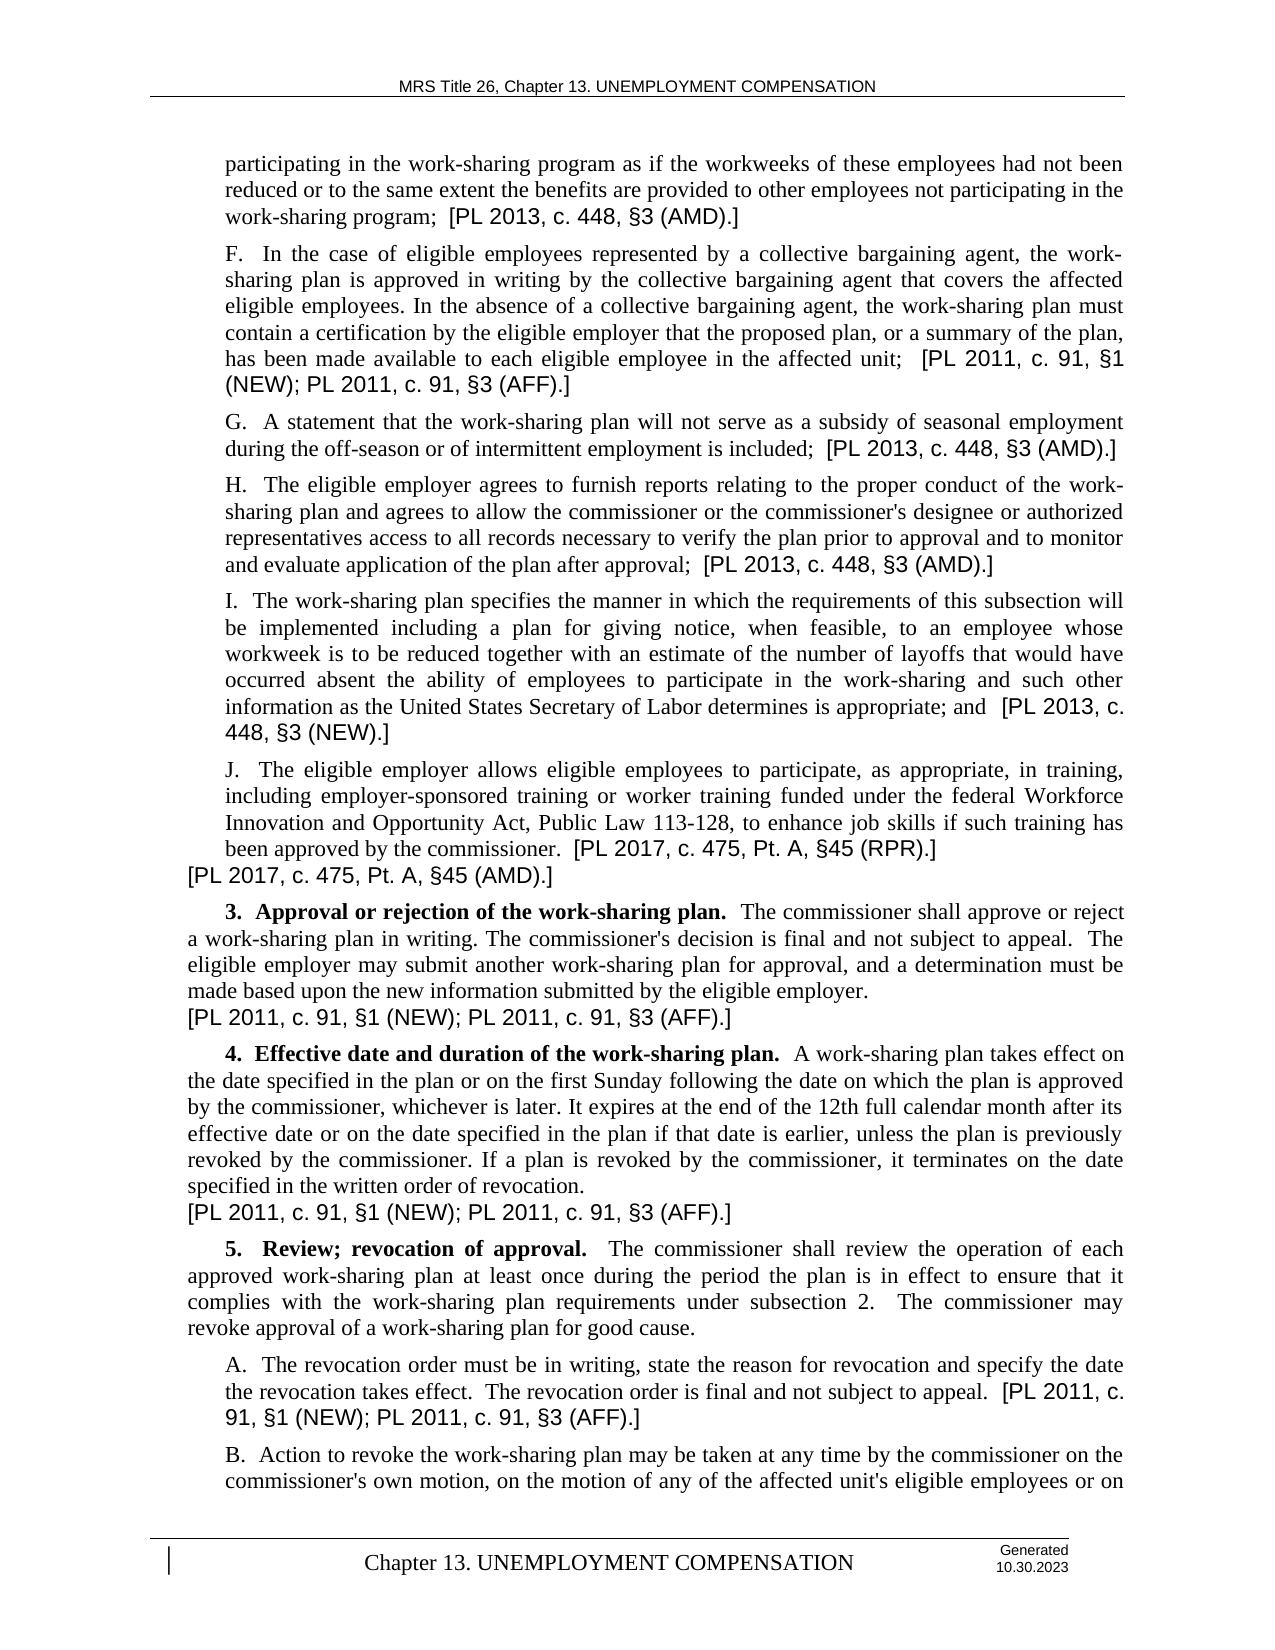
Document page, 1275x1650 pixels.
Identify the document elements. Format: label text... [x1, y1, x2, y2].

text [PL 2011, c. 91, §1 (NEW); PL 2011, c. 91, §3 (AFF).] [187, 1004, 1125, 1030]
text 3. Approval or rejection of the work-sharing plan. The commissioner shall approve or reject a work-sharing plan in writing. The commissioner's decision is final and not subject to appeal. The eligible employer may submit another work-sharing plan for approval, and a determination must be made based upon the new information submitted by the eligible employer. [187, 898, 1125, 1004]
text [PL 2011, c. 91, §1 (NEW); PL 2011, c. 91, §3 (AFF).] [187, 1199, 1125, 1225]
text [225, 150, 1125, 229]
text H. The eligible employer agrees to furnish reports relating to the proper conduct of the work-sharing plan and agrees to allow the commissioner or the commissioner's designee or authorized representatives access to all records necessary to verify the plan prior to approval and to monitor and evaluate application of the plan after approval; [PL 2013, c. 448, §3 (AMD).] [225, 471, 1125, 577]
text 5. Review; revocation of approval. The commissioner shall review the operation of each approved work-sharing plan at least once during the period the plan is in effect to ensure that it complies with the work-sharing plan requirements under subsection 2. The commissioner may revoke approval of a work-sharing plan for good cause. [187, 1235, 1125, 1341]
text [225, 1441, 1125, 1493]
text 4. Effective date and duration of the work-sharing plan. A work-sharing plan takes effect on the date specified in the plan or on the first Sunday following the date on which the plan is approved by the commissioner, whichever is later. It expires at the end of the 12th full calendar month after its effective date or on the date specified in the plan if that date is earlier, unless the plan is previously revoked by the commissioner. If a plan is revoked by the commissioner, it terminates on the date specified in the written order of revocation. [187, 1041, 1125, 1199]
text J. The eligible employer allows eligible employees to participate, as appropriate, in training, including employer-sponsored training or worker training funded under the federal Workforce Innovation and Opportunity Act, Public Law 113-128, to enhance job skills if such training has been approved by the commissioner. [PL 2017, c. 475, Pt. A, §45 (RPR).] [225, 756, 1125, 862]
text [PL 2017, c. 475, Pt. A, §45 (AMD).] [187, 862, 1125, 888]
text A. The revocation order must be in writing, state the reason for revocation and specify the date the revocation takes effect. The revocation order is final and not subject to appeal. [PL 2011, c. 91, §1 (NEW); PL 2011, c. 91, §3 (AFF).] [225, 1351, 1125, 1430]
text G. A statement that the work-sharing plan will not serve as a subsidy of seasonal employment during the off-season or of intermittent employment is included; [PL 2013, c. 448, §3 (AMD).] [225, 408, 1125, 461]
text F. In the case of eligible employees represented by a collective bargaining agent, the work-sharing plan is approved in writing by the collective bargaining agent that covers the affected eligible employees. In the absence of a collective bargaining agent, the work-sharing plan must contain a certification by the eligible employer that the proposed plan, or a summary of the plan, has been made available to each eligible employee in the affected unit; [PL 2011, c. 91, §1 (NEW); PL 2011, c. 91, §3 (AFF).] [225, 239, 1125, 398]
text I. The work-sharing plan specifies the manner in which the requirements of this subsection will be implemented including a plan for giving notice, when feasible, to an employee whose workweek is to be reduced together with an estimate of the number of layoffs that would have occurred absent the ability of employees to participate in the work-sharing and such other information as the United States Secretary of Labor determines is appropriate; and [PL 2013, c. 448, §3 (NEW).] [225, 587, 1125, 746]
